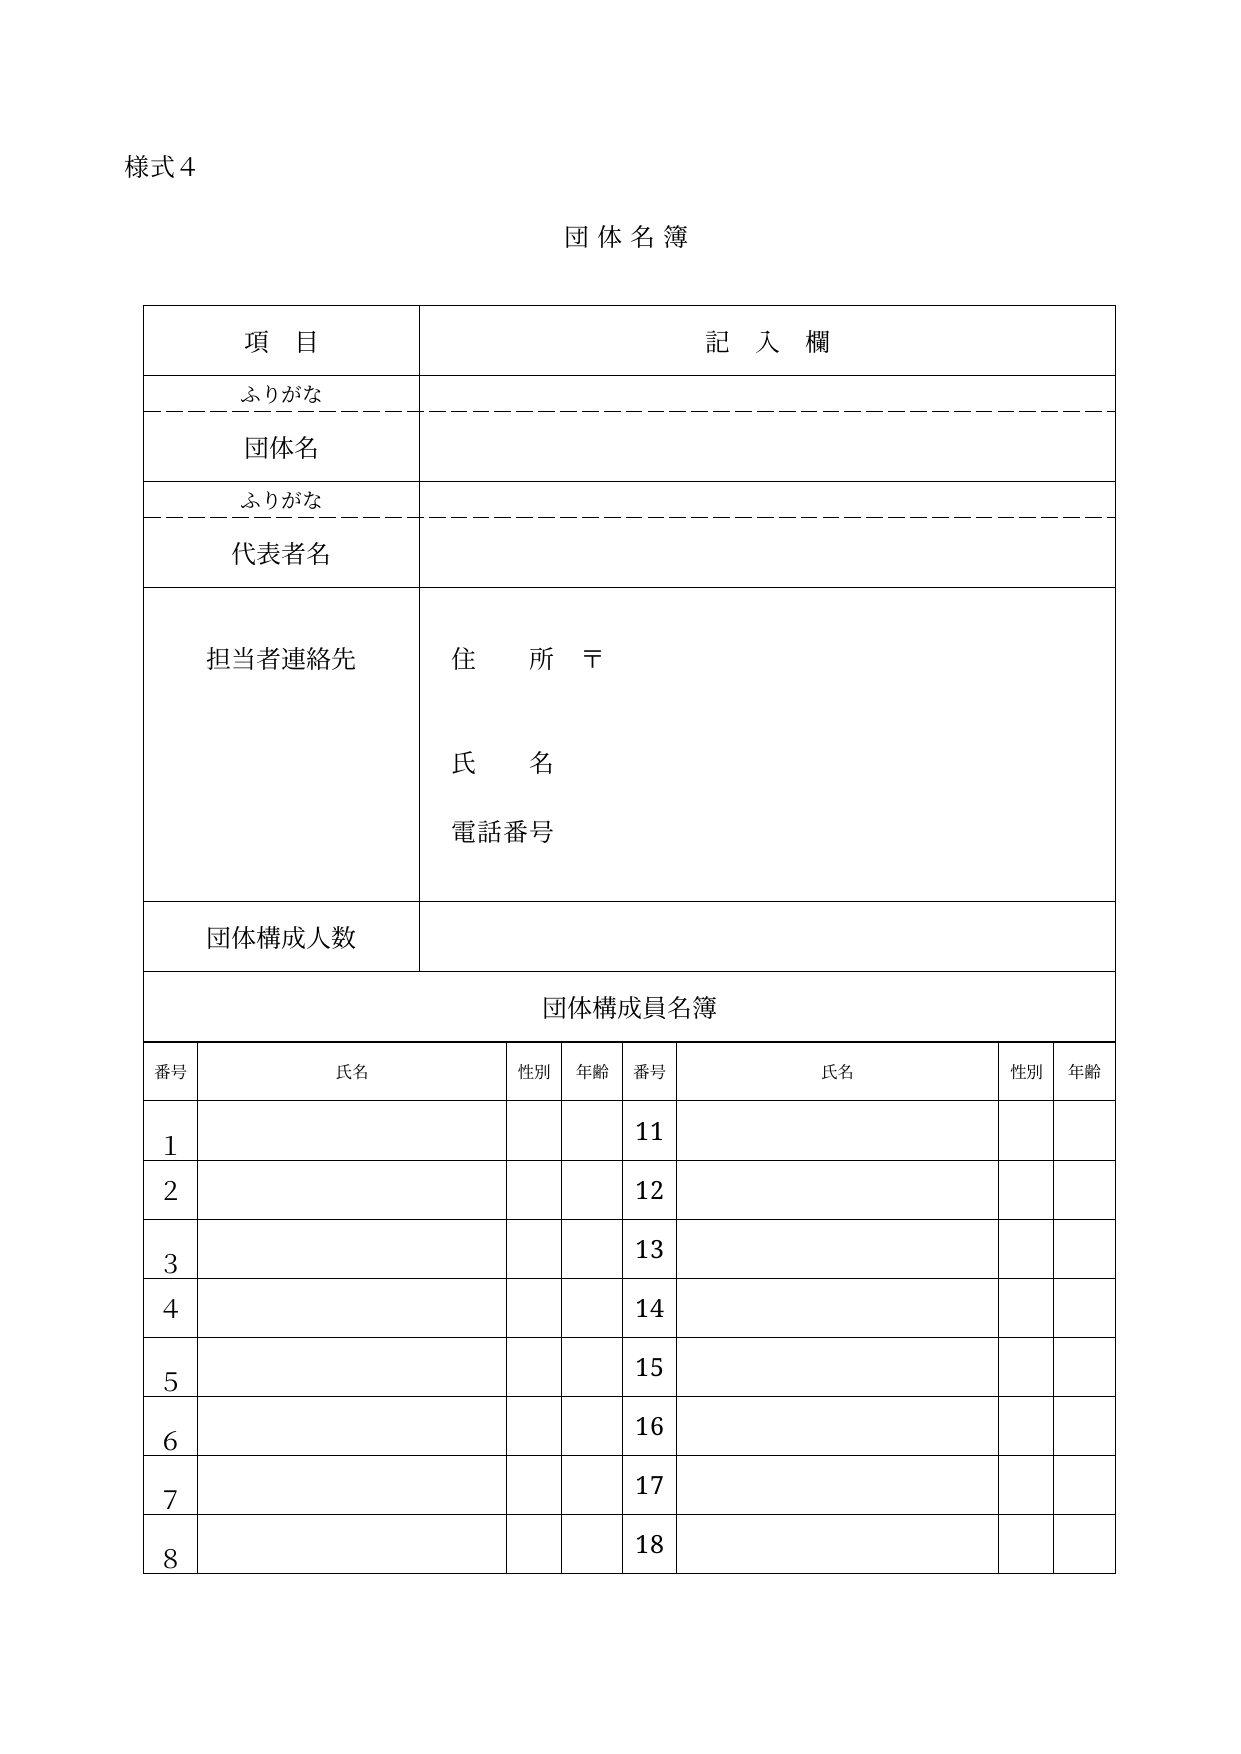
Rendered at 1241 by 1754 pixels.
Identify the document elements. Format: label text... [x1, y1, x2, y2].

table_cell ７ [144, 1456, 197, 1514]
table_cell [1054, 1161, 1115, 1218]
table_cell [198, 1456, 506, 1514]
table_cell [999, 1279, 1053, 1337]
table_cell ６ [144, 1397, 197, 1455]
table_cell ふりがな [144, 482, 419, 517]
table_cell [198, 1338, 506, 1396]
table_cell [420, 902, 1115, 971]
table_cell [198, 1220, 506, 1278]
table_cell [562, 1279, 622, 1337]
text 様式４ [124, 131, 1128, 201]
table_cell 団体名 [144, 411, 419, 481]
table_cell ２ [144, 1161, 197, 1218]
table_header 項 目 [144, 306, 419, 375]
table_cell [562, 1515, 622, 1573]
table_cell [1054, 1279, 1115, 1337]
table_cell [1054, 1456, 1115, 1514]
table_cell 14 [623, 1279, 676, 1337]
table_cell 15 [623, 1338, 676, 1396]
table_cell [198, 1161, 506, 1218]
table_cell 17 [623, 1456, 676, 1514]
table_cell 13 [623, 1220, 676, 1278]
table_cell 性別 [999, 1043, 1053, 1100]
table_cell 12 [623, 1161, 676, 1218]
table_cell [507, 1456, 561, 1514]
table_cell [999, 1220, 1053, 1278]
table_cell 年齢 [562, 1043, 622, 1100]
table_cell [677, 1220, 998, 1278]
table_cell 性別 [507, 1043, 561, 1100]
table_cell ３ [144, 1220, 197, 1278]
table_cell 担当者連絡先 [144, 588, 419, 901]
table_cell １ [144, 1101, 197, 1159]
table_cell [420, 482, 1115, 517]
table_cell [1054, 1220, 1115, 1278]
table_cell [999, 1338, 1053, 1396]
table_cell [198, 1515, 506, 1573]
table_cell [562, 1338, 622, 1396]
table_cell [507, 1220, 561, 1278]
table_cell [198, 1101, 506, 1159]
table_cell [677, 1161, 998, 1218]
table_cell [420, 517, 1115, 587]
table_cell [677, 1397, 998, 1455]
table_cell [999, 1161, 1053, 1218]
table_cell [1054, 1397, 1115, 1455]
table_cell 18 [623, 1515, 676, 1573]
table_cell [1054, 1101, 1115, 1159]
table_cell 16 [623, 1397, 676, 1455]
table_cell [420, 411, 1115, 481]
table_cell [562, 1161, 622, 1218]
table_cell [1054, 1338, 1115, 1396]
table_cell [507, 1101, 561, 1159]
table_cell ８ [144, 1515, 197, 1573]
table_cell 団体構成人数 [144, 902, 419, 971]
table_cell 年齢 [1054, 1043, 1115, 1100]
table_cell [420, 376, 1115, 411]
table_cell 番号 [144, 1043, 197, 1100]
table_cell [677, 1338, 998, 1396]
table_cell [999, 1397, 1053, 1455]
text 団 体 名 簿 [124, 201, 1128, 270]
table_cell [198, 1279, 506, 1337]
table_cell [198, 1397, 506, 1455]
table_cell [999, 1101, 1053, 1159]
table_header 記 入 欄 [420, 306, 1115, 375]
table_cell 団体構成員名簿 [144, 972, 1115, 1041]
table_cell 11 [623, 1101, 676, 1159]
table_cell 住 所 〒 氏 名 電話番号 [420, 588, 1115, 901]
table_cell [677, 1515, 998, 1573]
table_cell [999, 1515, 1053, 1573]
table_cell [677, 1101, 998, 1159]
table_cell [507, 1161, 561, 1218]
table_cell ふりがな [144, 376, 419, 411]
table_cell [562, 1101, 622, 1159]
table_cell [507, 1397, 561, 1455]
table_cell [507, 1515, 561, 1573]
table_cell [562, 1397, 622, 1455]
table_cell [562, 1456, 622, 1514]
table_cell ５ [144, 1338, 197, 1396]
table_cell [677, 1279, 998, 1337]
table_cell [1054, 1515, 1115, 1573]
table_cell 番号 [623, 1043, 676, 1100]
table_cell [507, 1279, 561, 1337]
table_cell 氏名 [198, 1043, 506, 1100]
table_cell ４ [144, 1279, 197, 1337]
table_cell 代表者名 [144, 517, 419, 587]
table_cell [999, 1456, 1053, 1514]
table_cell 氏名 [677, 1043, 998, 1100]
table_cell [507, 1338, 561, 1396]
table_cell [677, 1456, 998, 1514]
table_cell [562, 1220, 622, 1278]
